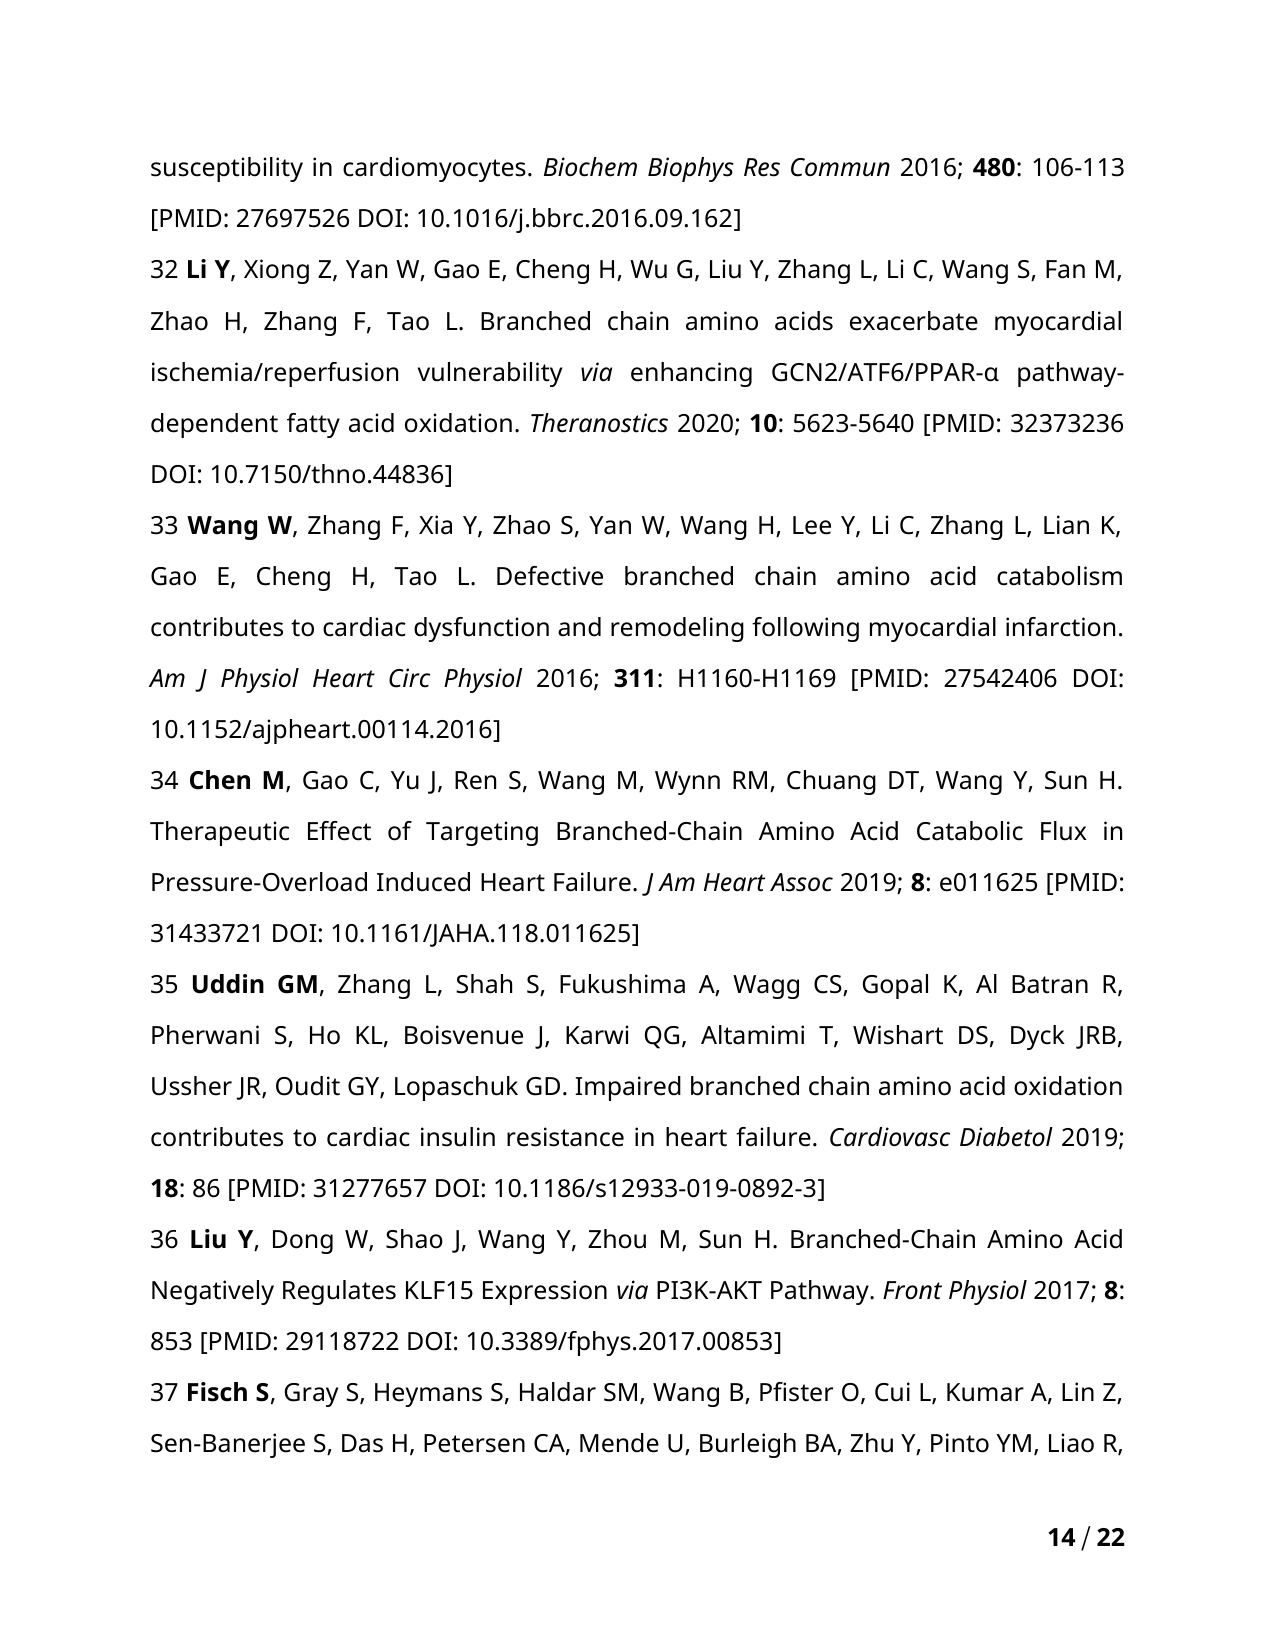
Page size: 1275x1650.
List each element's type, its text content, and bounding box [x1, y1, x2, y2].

text 35 Uddin GM, Zhang L, Shah S, Fukushima A, Wagg CS, Gopal K, Al Batran R, Pherwani S, Ho KL, Boisvenue J, Karwi QG, Altamimi T, Wishart DS, Dyck JRB, Ussher JR, Oudit GY, Lopaschuk GD. Impaired branched chain amino acid oxidation contributes to cardiac insulin resistance in heart failure. Cardiovasc Diabetol 2019; 18: 86 [PMID: 31277657 DOI: 10.1186/s12933-019-0892-3] [150, 967, 1125, 1205]
text 36 Liu Y, Dong W, Shao J, Wang Y, Zhou M, Sun H. Branched-Chain Amino Acid Negatively Regulates KLF15 Expression via PI3K-AKT Pathway. Front Physiol 2017; 8: 853 [PMID: 29118722 DOI: 10.3389/fphys.2017.00853] [150, 1222, 1125, 1358]
text 33 Wang W, Zhang F, Xia Y, Zhao S, Yan W, Wang H, Lee Y, Li C, Zhang L, Lian K, Gao E, Cheng H, Tao L. Defective branched chain amino acid catabolism contributes to cardiac dysfunction and remodeling following myocardial infarction. Am J Physiol Heart Circ Physiol 2016; 311: H1160-H1169 [PMID: 27542406 DOI: 10.1152/ajpheart.00114.2016] [150, 507, 1125, 746]
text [150, 150, 1125, 235]
text 34 Chen M, Gao C, Yu J, Ren S, Wang M, Wynn RM, Chuang DT, Wang Y, Sun H. Therapeutic Effect of Targeting Branched-Chain Amino Acid Catabolic Flux in Pressure-Overload Induced Heart Failure. J Am Heart Assoc 2019; 8: e011625 [PMID: 31433721 DOI: 10.1161/JAHA.118.011625] [150, 762, 1125, 950]
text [150, 1375, 1125, 1460]
text 32 Li Y, Xiong Z, Yan W, Gao E, Cheng H, Wu G, Liu Y, Zhang L, Li C, Wang S, Fan M, Zhao H, Zhang F, Tao L. Branched chain amino acids exacerbate myocardial ischemia/reperfusion vulnerability via enhancing GCN2/ATF6/PPAR-α pathway-dependent fatty acid oxidation. Theranostics 2020; 10: 5623-5640 [PMID: 32373236 DOI: 10.7150/thno.44836] [150, 252, 1125, 490]
